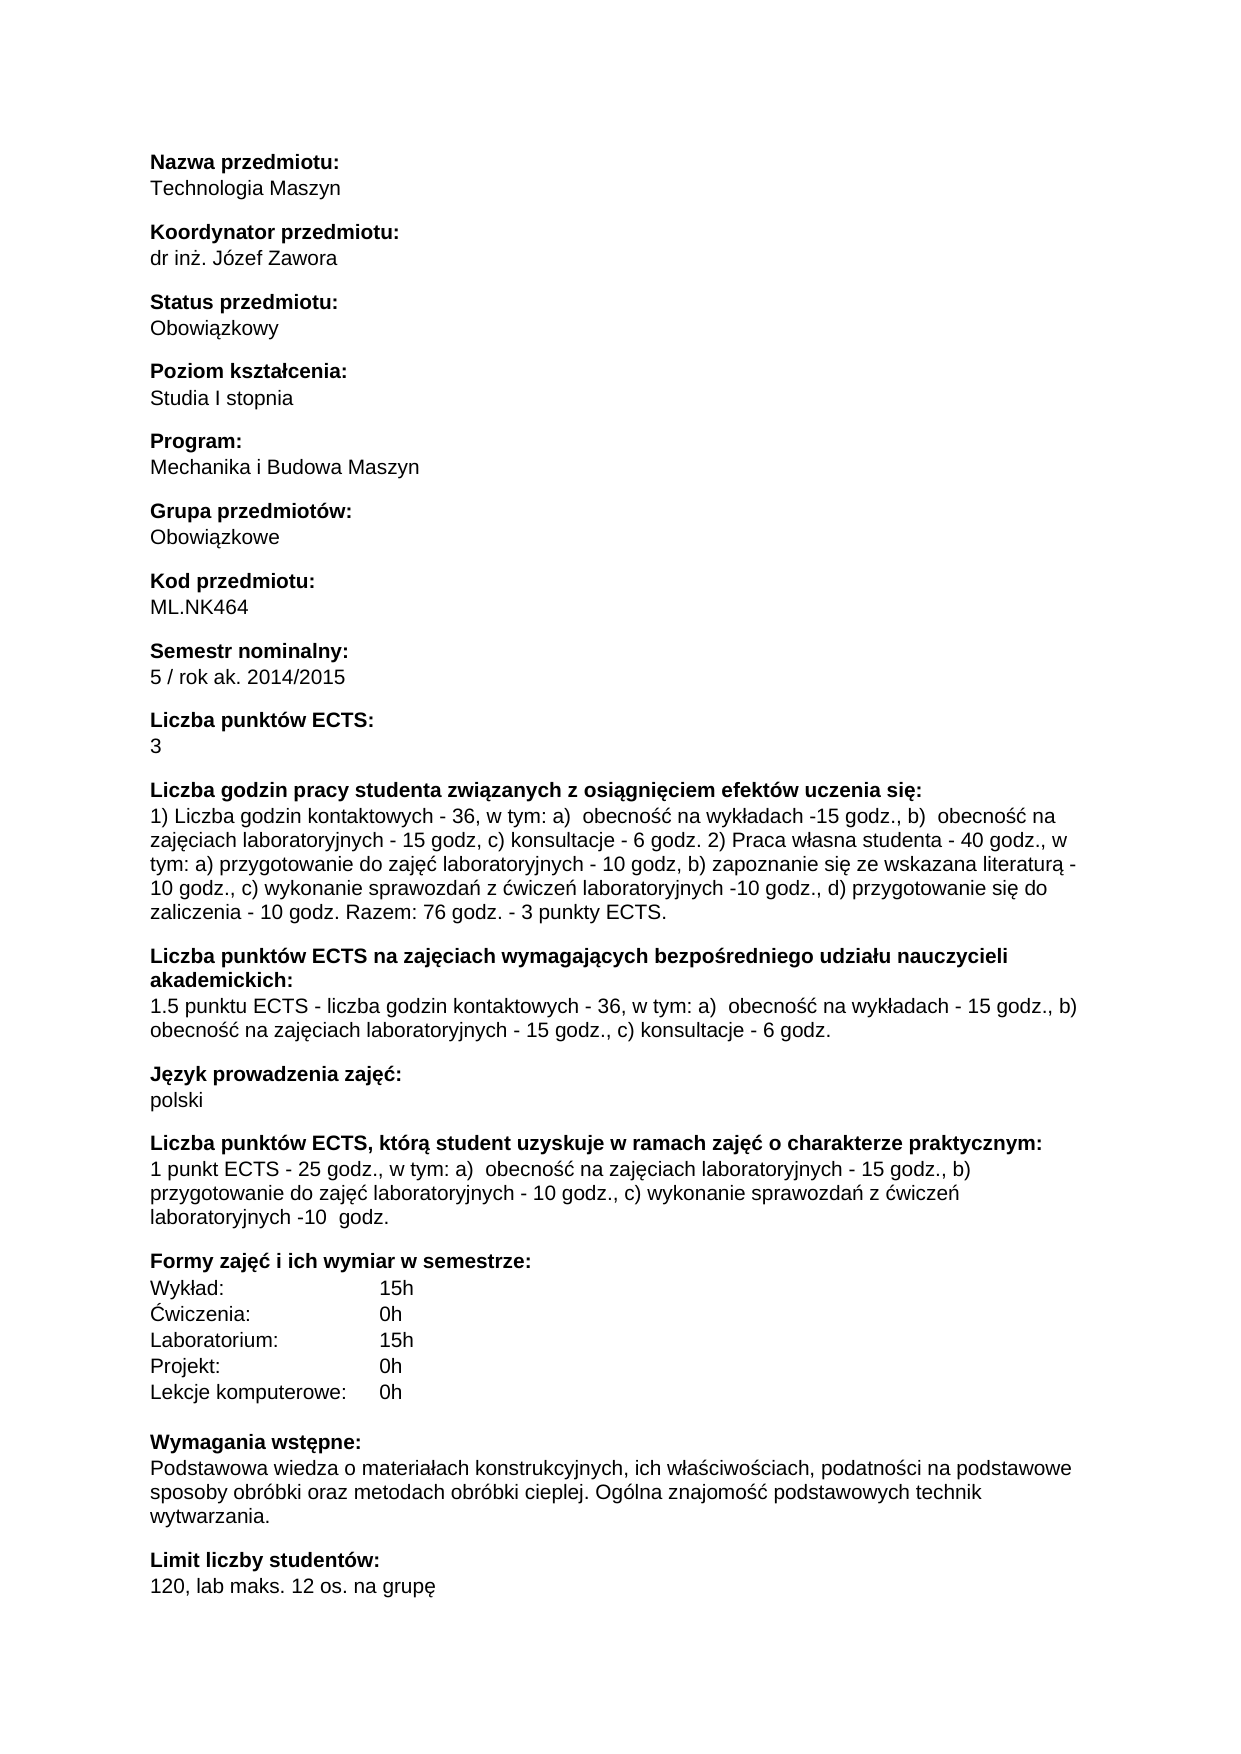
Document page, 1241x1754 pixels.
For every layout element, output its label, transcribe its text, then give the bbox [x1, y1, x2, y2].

text Poziom kształcenia: [150, 359, 1090, 383]
text Obowiązkowy [150, 316, 1090, 339]
table_header Wykład: [140, 1276, 367, 1300]
text ML.NK464 [150, 595, 1090, 619]
text Semestr nominalny: [150, 638, 1090, 662]
table_cell 15h [369, 1326, 597, 1352]
table_cell 0h [369, 1378, 597, 1404]
text Podstawowa wiedza o materiałach konstrukcyjnych, ich właściwościach, podatności na podstawowe sposoby obróbki oraz metodach obróbki cieplej. Ogólna znajomość podstawowych technik wytwarzania. [150, 1456, 1090, 1528]
text Formy zajęć i ich wymiar w semestrze: [150, 1249, 1090, 1273]
text Program: [150, 429, 1090, 453]
text Liczba punktów ECTS, którą student uzyskuje w ramach zajęć o charakterze praktycznym: [150, 1131, 1090, 1155]
text 5 / rok ak. 2014/2015 [150, 664, 1090, 688]
text 120, lab maks. 12 os. na grupę [150, 1573, 1090, 1597]
table_cell Lekcje komputerowe: [140, 1380, 367, 1404]
text Kod przedmiotu: [150, 569, 1090, 593]
table_cell Laboratorium: [140, 1328, 367, 1352]
table_cell 0h [369, 1300, 597, 1326]
table_cell 0h [369, 1352, 597, 1378]
text Liczba punktów ECTS na zajęciach wymagających bezpośredniego udziału nauczycieli akademickich: [150, 944, 1090, 992]
text 1.5 punktu ECTS - liczba godzin kontaktowych - 36, w tym: a) obecność na wykładach - 15 godz., b) obecność na zajęciach laboratoryjnych - 15 godz., c) konsultacje - 6 godz. [150, 994, 1090, 1042]
text Obowiązkowe [150, 525, 1090, 549]
text Język prowadzenia zajęć: [150, 1061, 1090, 1085]
table_cell Projekt: [140, 1354, 367, 1378]
text Grupa przedmiotów: [150, 499, 1090, 523]
text Nazwa przedmiotu: [150, 150, 1090, 174]
text Koordynator przedmiotu: [150, 220, 1090, 244]
text Limit liczby studentów: [150, 1547, 1090, 1571]
table_cell Ćwiczenia: [140, 1302, 367, 1326]
text dr inż. Józef Zawora [150, 246, 1090, 270]
text 1) Liczba godzin kontaktowych - 36, w tym: a) obecność na wykładach -15 godz., b) obecność na zajęciach laboratoryjnych - 15 godz, c) konsultacje - 6 godz. 2) Praca własna studenta - 40 godz., w tym: a) przygotowanie do zajęć laboratoryjnych - 10 godz, b) zapoznanie się ze wskazana literaturą - 10 godz., c) wykonanie sprawozdań z ćwiczeń laboratoryjnych -10 godz., d) przygotowanie się do zaliczenia - 10 godz. Razem: 76 godz. - 3 punkty ECTS. [150, 804, 1090, 924]
text Liczba godzin pracy studenta związanych z osiągnięciem efektów uczenia się: [150, 778, 1090, 802]
text Wymagania wstępne: [150, 1430, 1090, 1454]
text 1 punkt ECTS - 25 godz., w tym: a) obecność na zajęciach laboratoryjnych - 15 godz., b) przygotowanie do zajęć laboratoryjnych - 10 godz., c) wykonanie sprawozdań z ćwiczeń laboratoryjnych -10 godz. [150, 1157, 1090, 1229]
text Liczba punktów ECTS: [150, 708, 1090, 732]
text 3 [150, 734, 1090, 758]
text Technologia Maszyn [150, 176, 1090, 200]
text polski [150, 1087, 1090, 1111]
text Mechanika i Budowa Maszyn [150, 455, 1090, 479]
text Status przedmiotu: [150, 289, 1090, 313]
text Studia I stopnia [150, 385, 1090, 409]
table_header 15h [369, 1276, 597, 1300]
